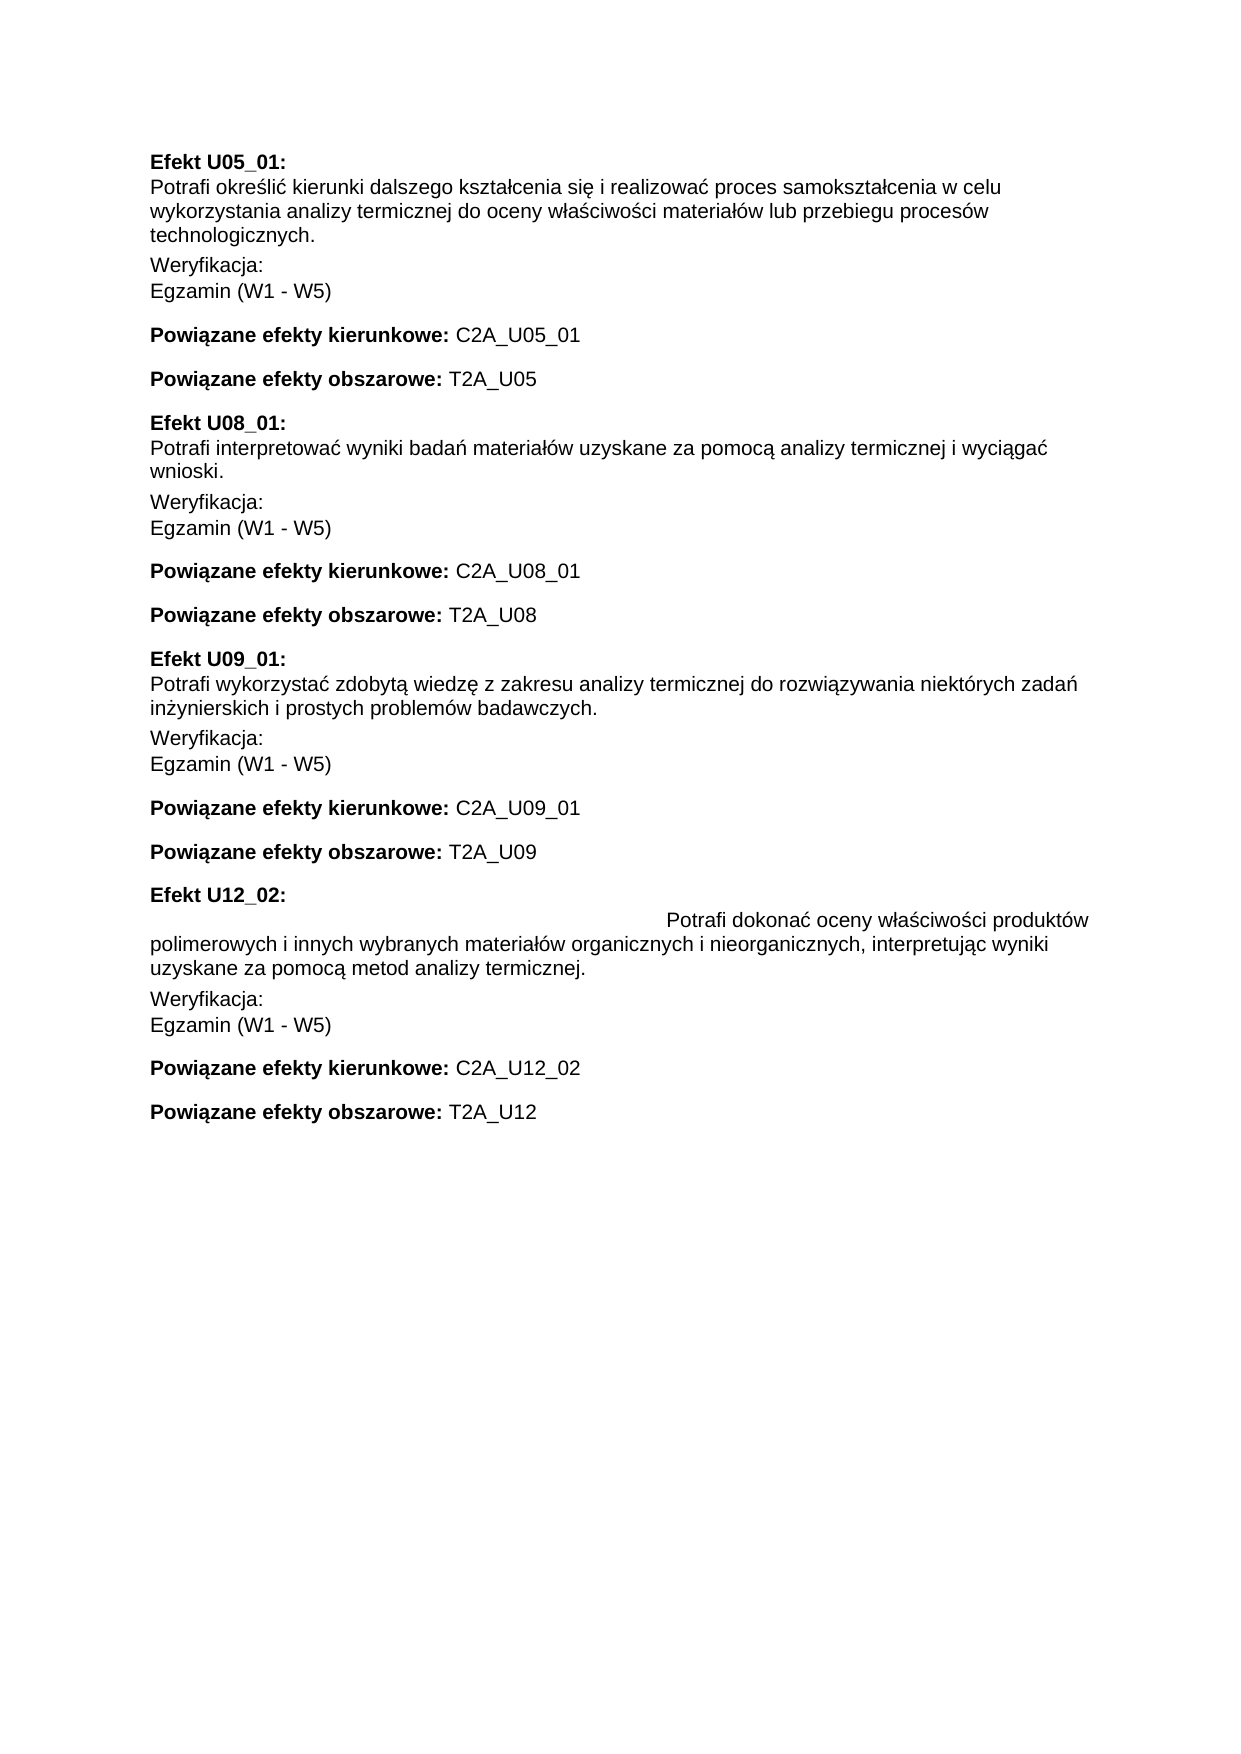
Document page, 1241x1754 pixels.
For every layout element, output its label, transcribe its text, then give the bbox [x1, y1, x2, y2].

text Weryfikacja: [150, 253, 1090, 277]
text Weryfikacja: [150, 986, 1090, 1010]
text Powiązane efekty obszarowe: T2A_U08 [150, 603, 1090, 627]
text Potrafi dokonać oceny właściwości produktów polimerowych i innych wybranych materiałów organicznych i nieorganicznych, interpretując wyniki uzyskane za pomocą metod analizy termicznej. [150, 908, 1090, 980]
text Powiązane efekty kierunkowe: C2A_U05_01 [150, 323, 1090, 347]
text Potrafi interpretować wyniki badań materiałów uzyskane za pomocą analizy termicznej i wyciągać wnioski. [150, 435, 1090, 483]
text Efekt U08_01: [150, 410, 1090, 434]
text Powiązane efekty kierunkowe: C2A_U08_01 [150, 559, 1090, 583]
text Egzamin (W1 - W5) [150, 516, 1090, 539]
text Weryfikacja: [150, 726, 1090, 750]
text Powiązane efekty obszarowe: T2A_U05 [150, 367, 1090, 391]
text Powiązane efekty obszarowe: T2A_U09 [150, 839, 1090, 863]
text Egzamin (W1 - W5) [150, 752, 1090, 776]
text Egzamin (W1 - W5) [150, 1012, 1090, 1036]
text Efekt U12_02: [150, 883, 1090, 907]
text Efekt U09_01: [150, 647, 1090, 671]
text Powiązane efekty kierunkowe: C2A_U12_02 [150, 1056, 1090, 1080]
text Powiązane efekty obszarowe: T2A_U12 [150, 1100, 1090, 1124]
text Egzamin (W1 - W5) [150, 279, 1090, 303]
text Weryfikacja: [150, 489, 1090, 513]
text Powiązane efekty kierunkowe: C2A_U09_01 [150, 796, 1090, 820]
text Potrafi wykorzystać zdobytą wiedzę z zakresu analizy termicznej do rozwiązywania niektórych zadań inżynierskich i prostych problemów badawczych. [150, 672, 1090, 720]
text Potrafi określić kierunki dalszego kształcenia się i realizować proces samokształcenia w celu wykorzystania analizy termicznej do oceny właściwości materiałów lub przebiegu procesów technologicznych. [150, 175, 1090, 247]
text Efekt U05_01: [150, 150, 1090, 174]
